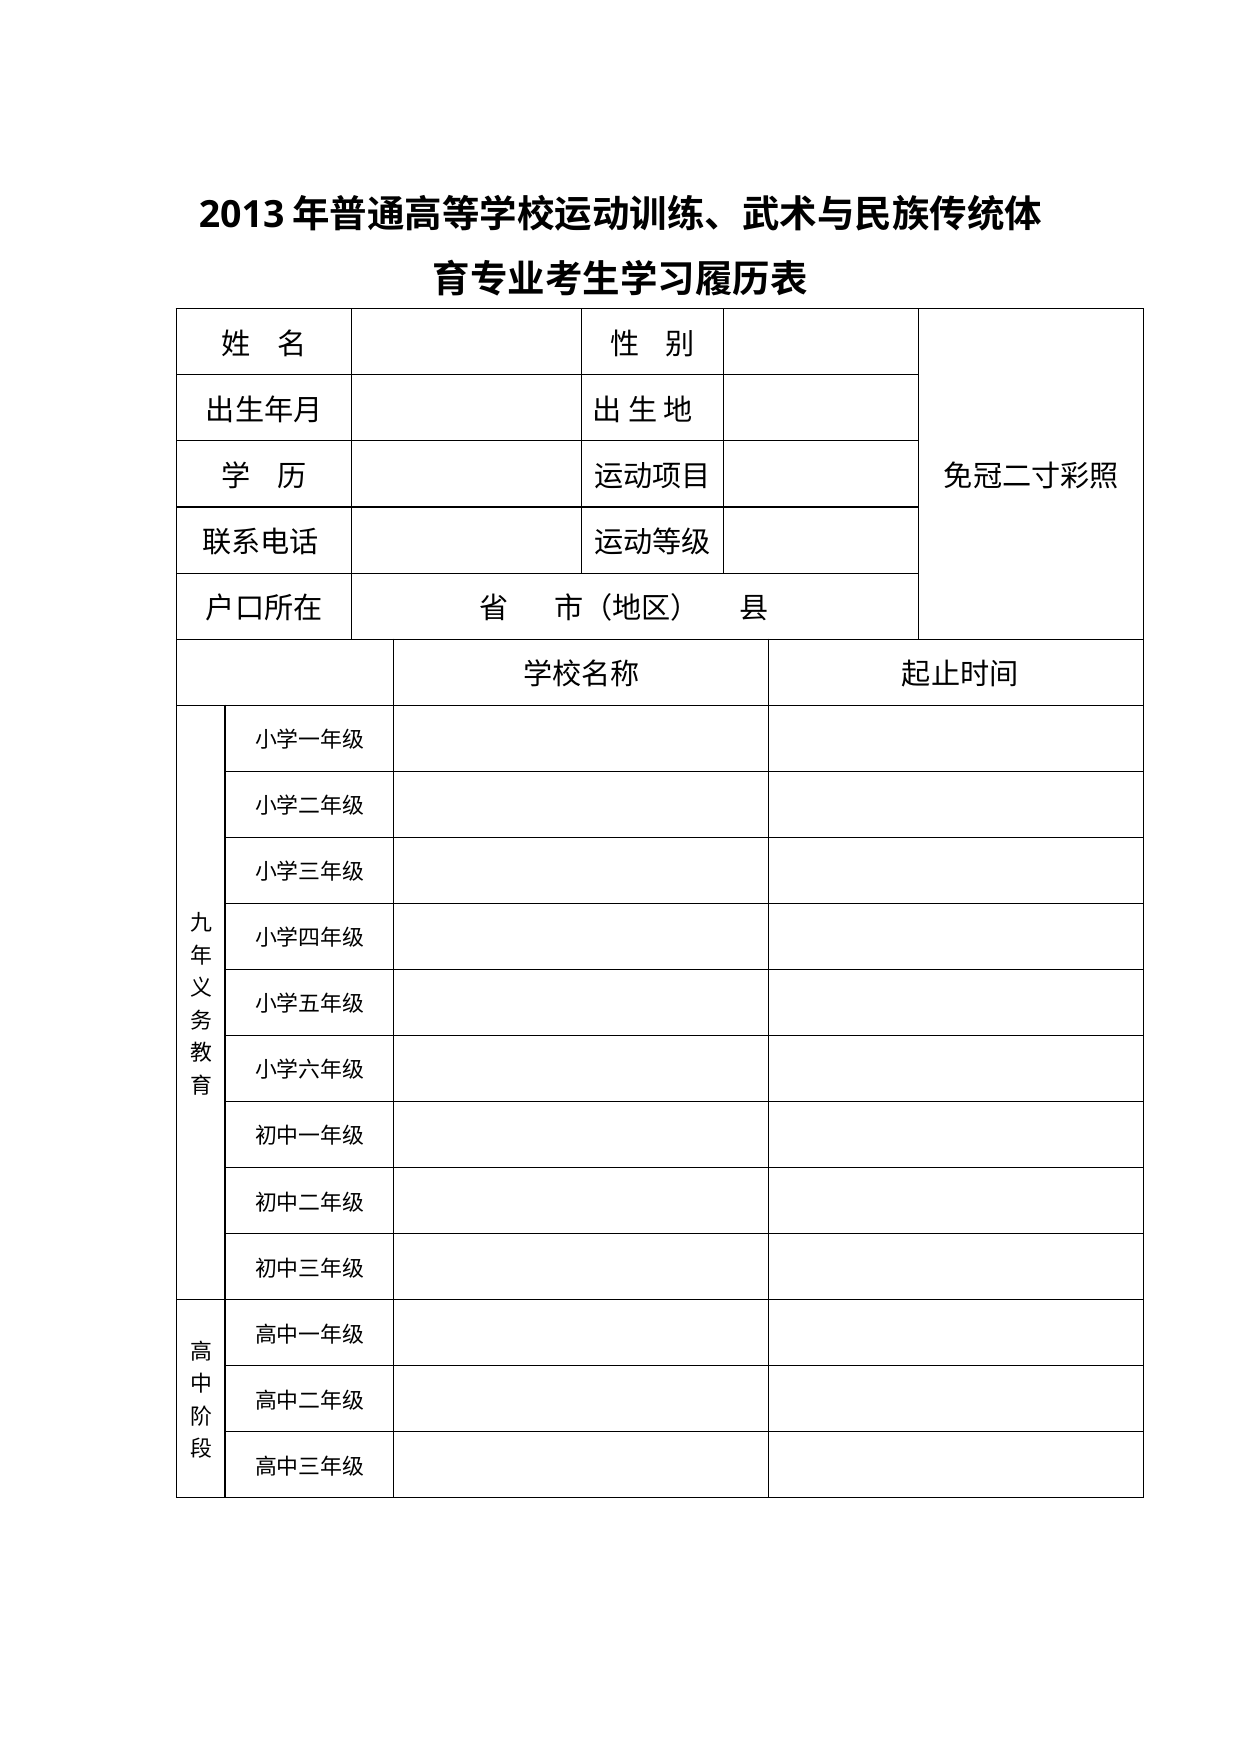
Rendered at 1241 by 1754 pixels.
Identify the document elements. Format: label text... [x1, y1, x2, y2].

table_cell 起止时间 [769, 640, 1143, 704]
table_cell 初中一年级 [226, 1102, 393, 1167]
table_cell [394, 904, 768, 969]
table_cell 小学一年级 [226, 706, 393, 771]
table_cell [724, 508, 918, 572]
table_cell [177, 640, 393, 704]
table_header [724, 309, 918, 374]
table_cell [769, 904, 1143, 969]
table_cell [394, 1102, 768, 1167]
table_cell 小学五年级 [226, 970, 393, 1035]
table_cell [769, 1432, 1143, 1497]
table_cell 高中二年级 [226, 1366, 393, 1431]
table_cell [724, 441, 918, 506]
table_cell 省 市（地区） 县 [352, 574, 918, 638]
table_cell [769, 1168, 1143, 1233]
table_cell [769, 1234, 1143, 1299]
table_cell 小学二年级 [226, 772, 393, 837]
table_cell [352, 441, 581, 506]
table_cell [394, 772, 768, 837]
table_cell [769, 838, 1143, 903]
table_cell [352, 375, 581, 440]
table_cell 高中三年级 [226, 1432, 393, 1497]
table_cell 学校名称 [394, 640, 768, 704]
table_cell [394, 970, 768, 1035]
table_cell [769, 1036, 1143, 1101]
table_cell [769, 706, 1143, 771]
table_cell 运动等级 [582, 508, 723, 572]
table_header 姓 名 [177, 309, 351, 374]
table_cell [394, 1168, 768, 1233]
table_cell 小学三年级 [226, 838, 393, 903]
table_cell [394, 1432, 768, 1497]
table_cell [394, 1036, 768, 1101]
table_cell 高中一年级 [226, 1300, 393, 1365]
table_cell 出生年月 [177, 375, 351, 440]
table_cell [724, 375, 918, 440]
table_header 免冠二寸彩照 [919, 309, 1143, 638]
table_cell 出 生 地 [582, 375, 723, 440]
table_cell 高 中 阶 段 [177, 1300, 224, 1497]
table_header 性 别 [582, 309, 723, 374]
table_cell [769, 772, 1143, 837]
text 2013年普通高等学校运动训练、武术与民族传统体育专业考生学习履历表 [187, 178, 1053, 308]
table_cell 小学六年级 [226, 1036, 393, 1101]
table_cell [394, 706, 768, 771]
table_cell 运动项目 [582, 441, 723, 506]
table_cell [394, 1234, 768, 1299]
table_cell 学 历 [177, 441, 351, 506]
table_cell 小学四年级 [226, 904, 393, 969]
table_cell [394, 838, 768, 903]
table_cell [394, 1366, 768, 1431]
table_cell [769, 1366, 1143, 1431]
table_cell 户口所在 [177, 574, 351, 638]
table_cell [394, 1300, 768, 1365]
table_cell 联系电话 [177, 508, 351, 572]
table_cell [769, 1102, 1143, 1167]
table_cell 初中三年级 [226, 1234, 393, 1299]
table_cell 初中二年级 [226, 1168, 393, 1233]
table_header [352, 309, 581, 374]
table_cell [769, 970, 1143, 1035]
table_cell [769, 1300, 1143, 1365]
table_cell 九 年 义 务 教 育 [177, 706, 224, 1299]
table_cell [352, 508, 581, 572]
